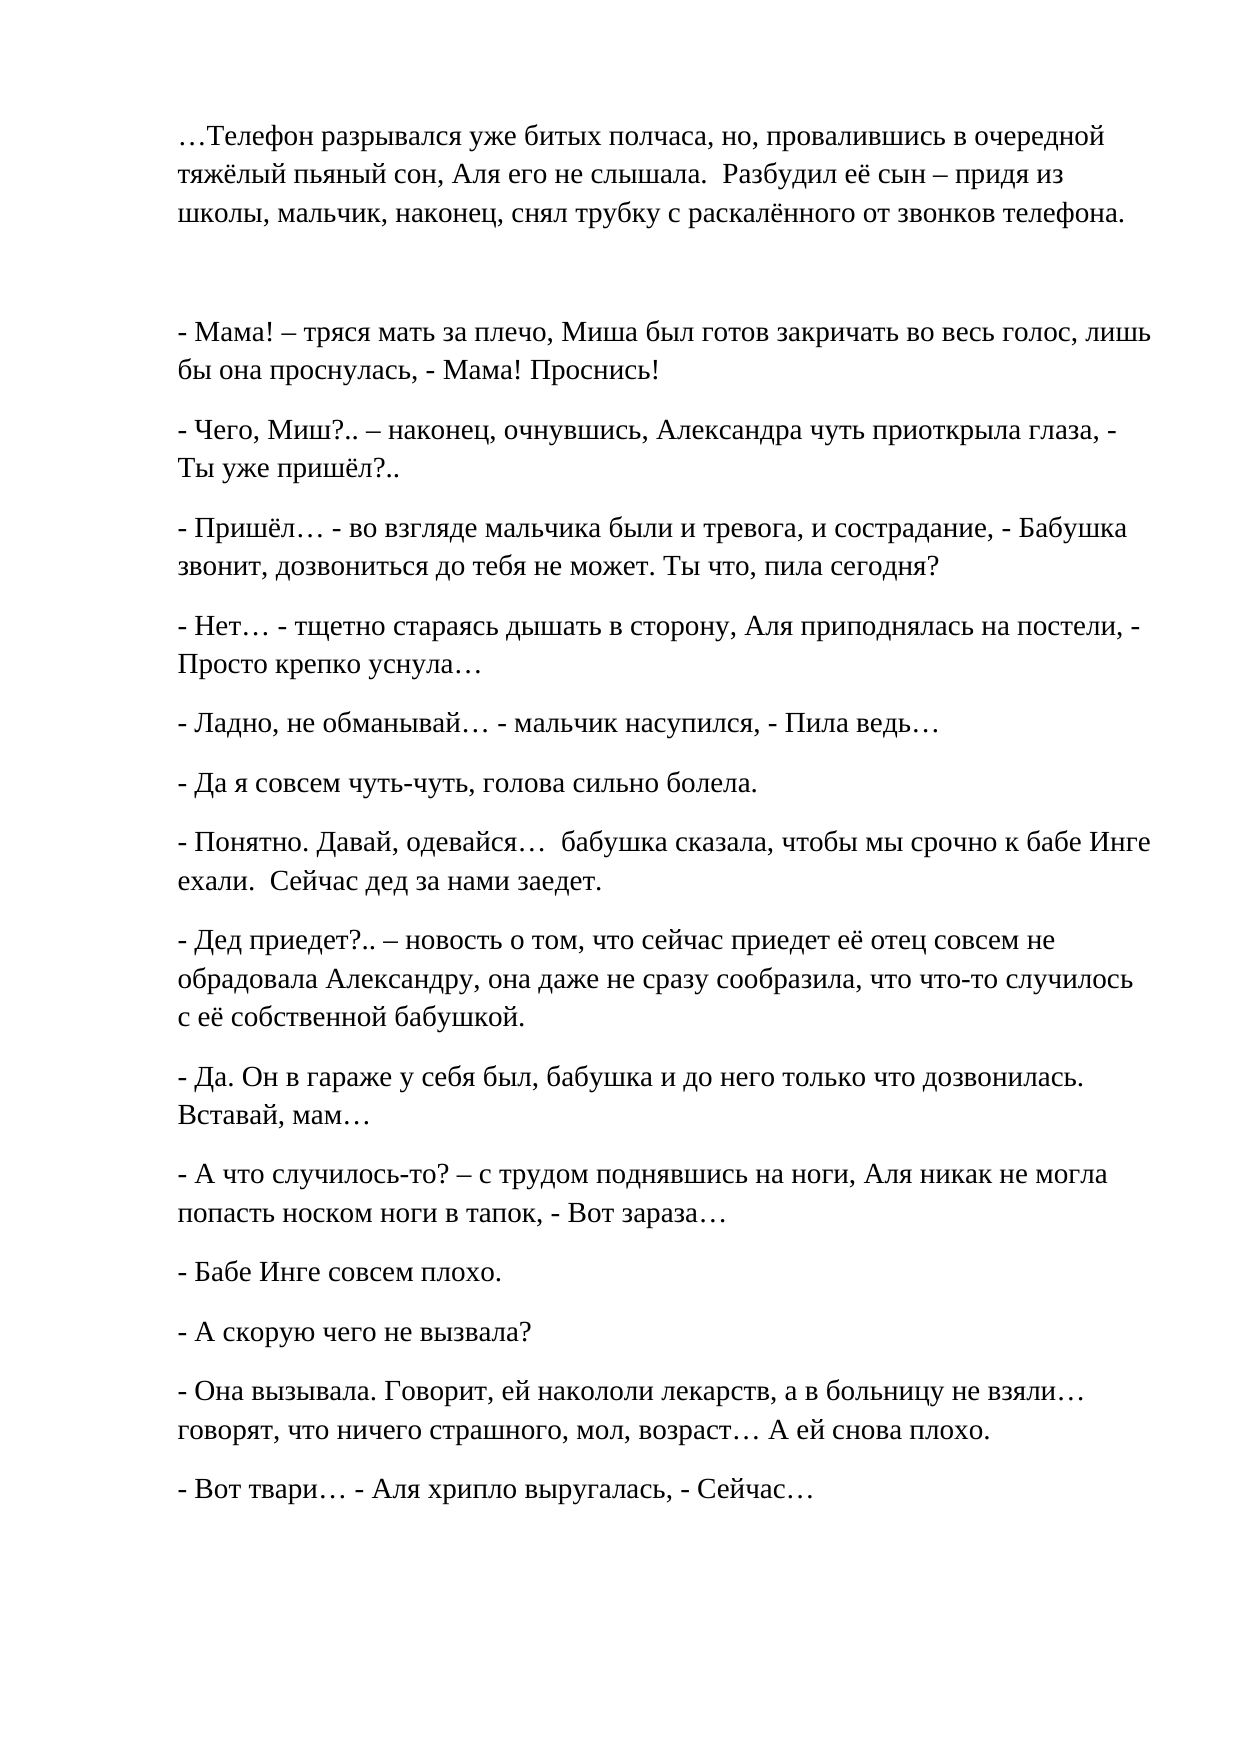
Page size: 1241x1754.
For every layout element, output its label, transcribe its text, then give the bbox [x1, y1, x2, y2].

text - Вот твари… - Аля хрипло выругалась, - Сейчас… [177, 1471, 1152, 1505]
text - Пришёл… - во взгляде мальчика были и тревога, и сострадание, - Бабушка звонит, дозвониться до тебя не может. Ты что, пила сегодня? [177, 510, 1152, 582]
text - Да. Он в гараже у себя был, бабушка и до него только что дозвонилась. Вставай, мам… [177, 1059, 1152, 1131]
text - Мама! – тряся мать за плечо, Миша был готов закричать во весь голос, лишь бы она проснулась, - Мама! Проснись! [177, 314, 1152, 386]
text - А скорую чего не вызвала? [177, 1314, 1152, 1347]
text - Чего, Миш?.. – наконец, очнувшись, Александра чуть приоткрыла глаза, - Ты уже пришёл?.. [177, 412, 1152, 484]
text …Телефон разрывался уже битых полчаса, но, провалившись в очередной тяжёлый пьяный сон, Аля его не слышала. Разбудил её сын – придя из школы, мальчик, наконец, снял трубку с раскалённого от звонков телефона. [177, 118, 1152, 229]
text - Нет… - тщетно стараясь дышать в сторону, Аля приподнялась на постели, - Просто крепко уснула… [177, 608, 1152, 680]
text - Ладно, не обманывай… - мальчик насупился, - Пила ведь… [177, 706, 1152, 739]
text - Бабе Инге совсем плохо. [177, 1254, 1152, 1288]
text - Понятно. Давай, одевайся… бабушка сказала, чтобы мы срочно к бабе Инге ехали. Сейчас дед за нами заедет. [177, 824, 1152, 896]
text - Да я совсем чуть-чуть, голова сильно болела. [177, 765, 1152, 798]
text - Дед приедет?.. – новость о том, что сейчас приедет её отец совсем не обрадовала Александру, она даже не сразу сообразила, что что-то случилось с её собственной бабушкой. [177, 922, 1152, 1033]
text - Она вызывала. Говорит, ей накололи лекарств, а в больницу не взяли… говорят, что ничего страшного, мол, возраст… А ей снова плохо. [177, 1373, 1152, 1445]
text - А что случилось-то? – с трудом поднявшись на ноги, Аля никак не могла попасть носком ноги в тапок, - Вот зараза… [177, 1157, 1152, 1229]
